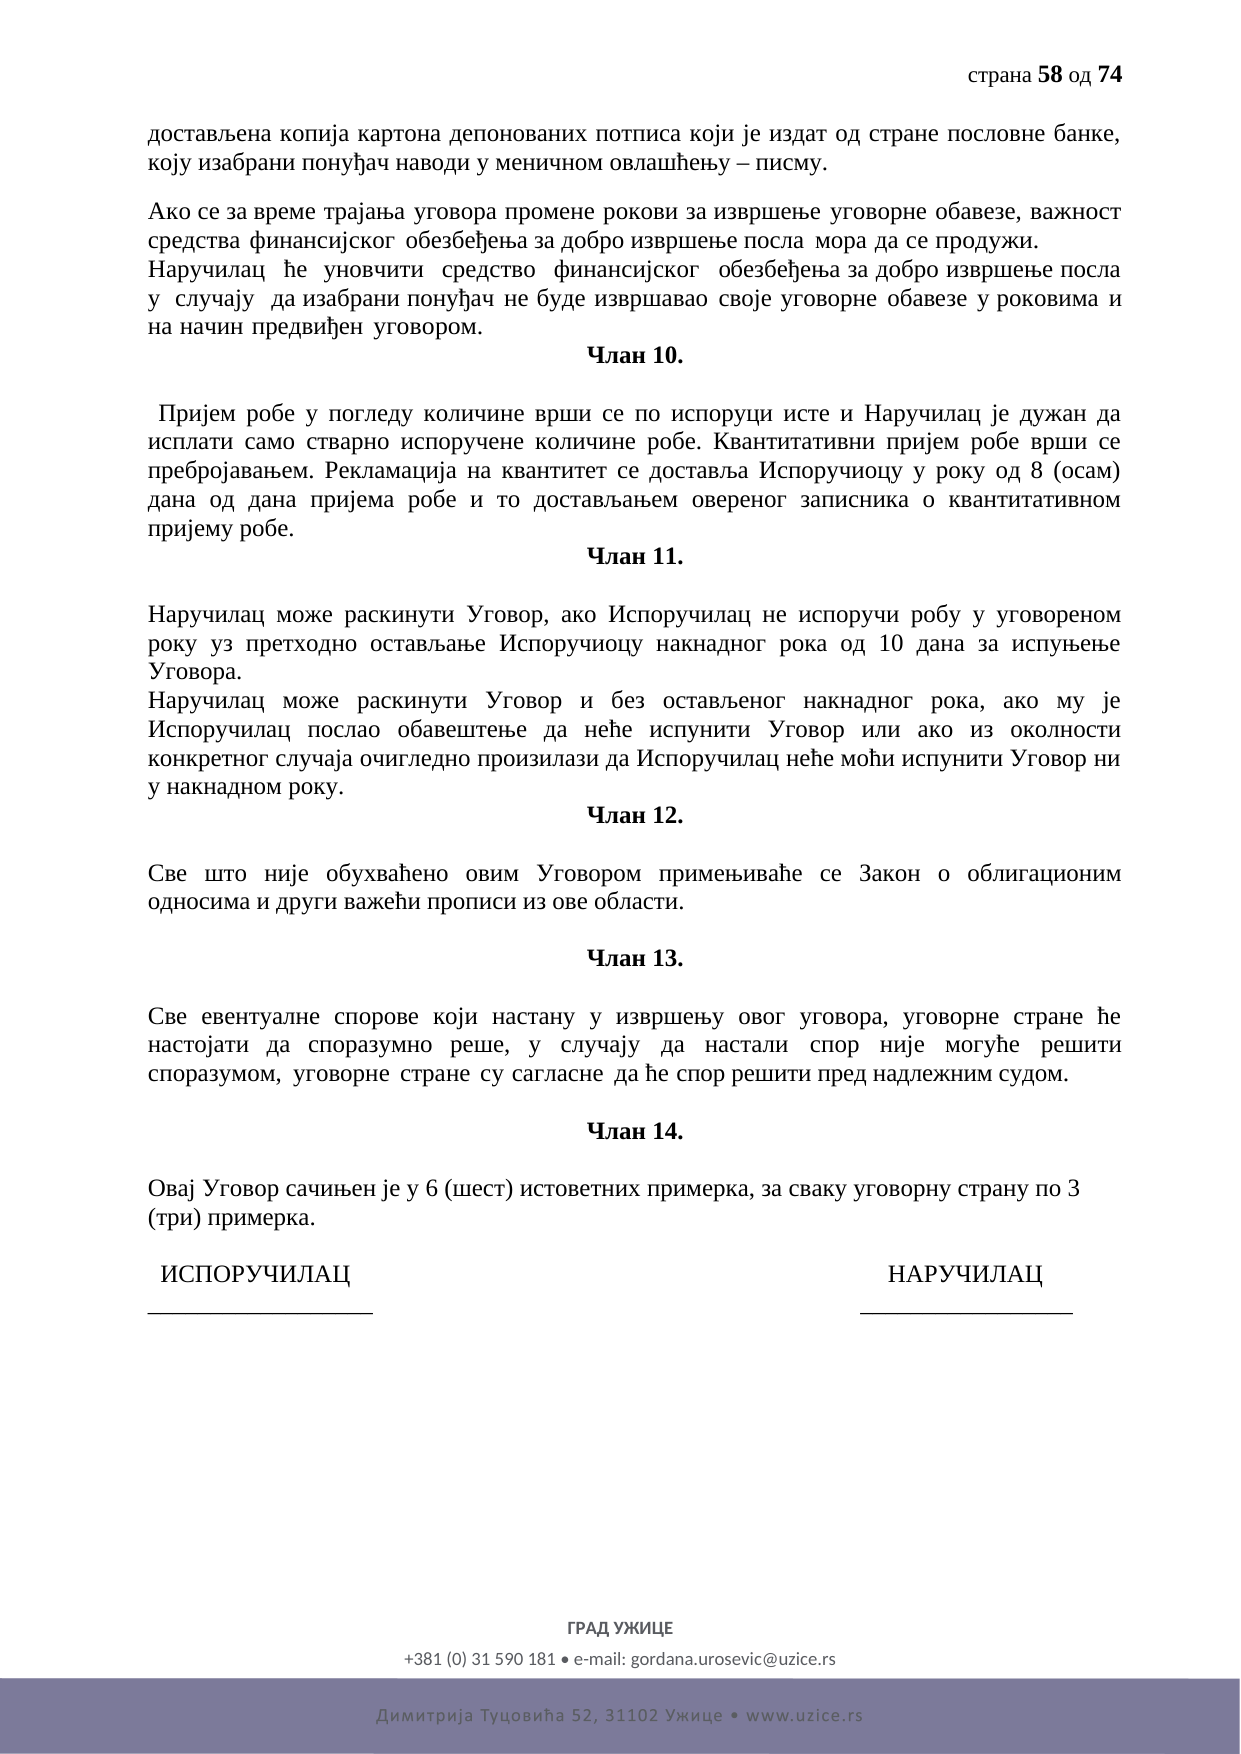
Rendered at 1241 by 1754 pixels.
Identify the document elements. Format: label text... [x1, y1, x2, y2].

text Овај Уговор сачињен је у 6 (шест) истоветних примерка, за сваку уговорну страну по 3 (три) примерка. [148, 1173, 1122, 1231]
text Члан 12. [148, 800, 1122, 829]
text Пријем робе у погледу количине врши се по испоруци исте и Наручилац је дужан да исплати само стварно испоручене количине робе. Квантитативни пријем робе врши се пребројавањем. Рекламација на квантитет се доставља Испоручиоцу у року од 8 (осам) дана од дана пријема робе и то достављањем овереног записника о квантитативном пријему робе. [148, 398, 1122, 541]
text Члан 10. [148, 340, 1122, 369]
picture [0, 1677, 1240, 1754]
text Наручилац може раскинути Уговор, ако Испоручилац не испоручи робу у уговореном року уз претходно остављање Испоручиоцу накнадног рока од 10 дана за испуњење Уговора. [148, 599, 1122, 685]
text Све што није обухваћено овим Уговором примењиваће се Закон о облигационим односима и други важећи прописи из ове области. [148, 858, 1122, 915]
text Ако се за време трајања уговора промене рокови за извршење уговорне обавезе, важност средства финансијског обезбеђења за добро извршење посла мора да се продужи. [148, 196, 1122, 254]
text Наручилац ће уновчити средство финансијског обезбеђења за добро извршење посла у случају да изабрани понуђач не буде извршавао своје уговорне обавезе у роковима и на начин предвиђен уговором. [148, 254, 1122, 340]
text Наручилац може раскинути Уговор и без остављеног накнадног рока, ако му је Испоручилац послао обавештење да неће испунити Уговор или ако из околности конкретног случаја очигледно произилази да Испоручилац неће моћи испунити Уговор ни у накнадном року. [148, 685, 1122, 800]
text Члан 14. [148, 1116, 1122, 1144]
text __________________ _________________ [148, 1288, 1122, 1317]
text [148, 118, 1122, 176]
text ИСПОРУЧИЛАЦ НАРУЧИЛАЦ [148, 1259, 1122, 1288]
text Све евентуалне спорове који настану у извршењу овог уговора, уговорне стране ће настојати да споразумно реше, у случају да настали спор није могуће решити споразумом, уговорне стране су сагласне да ће спор решити пред надлежним судом. [148, 1001, 1122, 1087]
text Члан 11. [148, 541, 1122, 570]
text Члан 13. [148, 943, 1122, 972]
